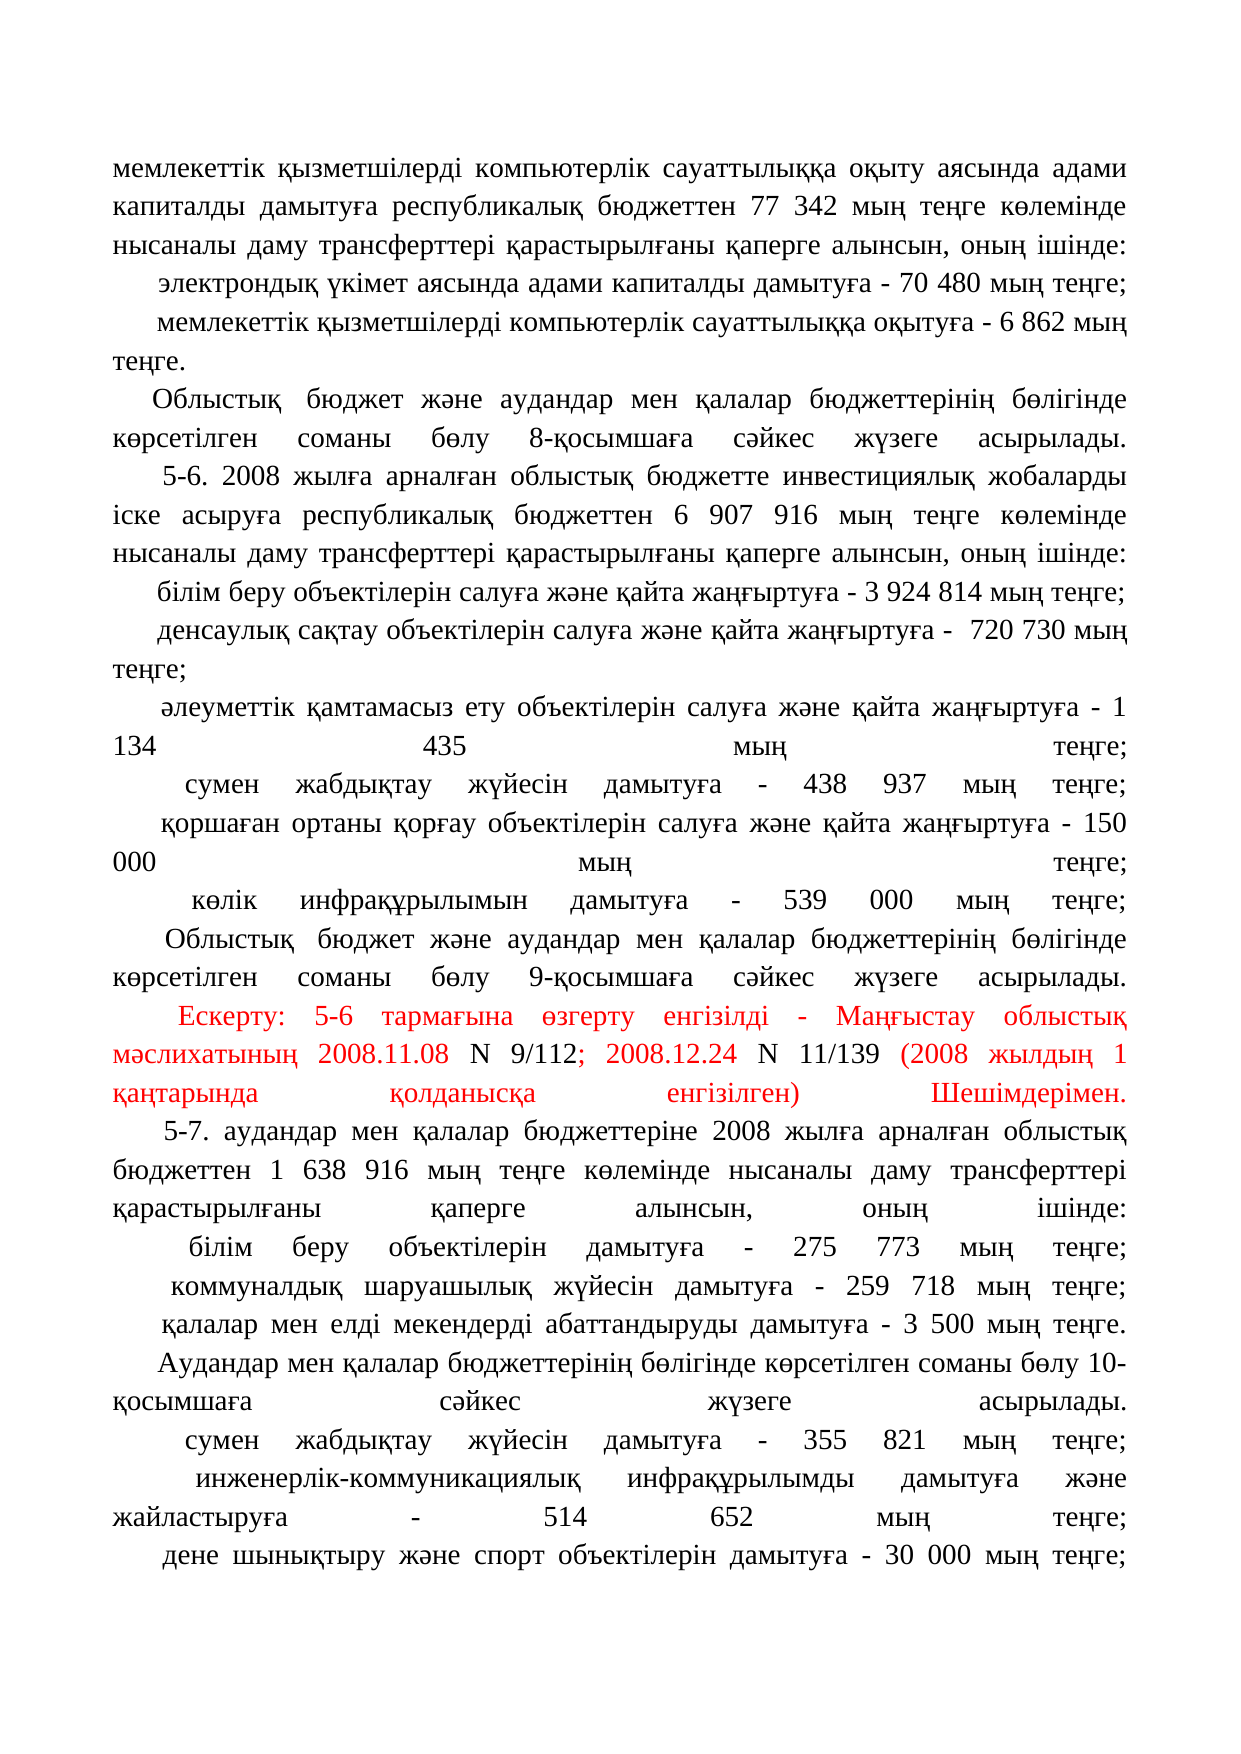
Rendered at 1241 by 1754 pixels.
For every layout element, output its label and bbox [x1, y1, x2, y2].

text [112, 150, 1128, 1571]
